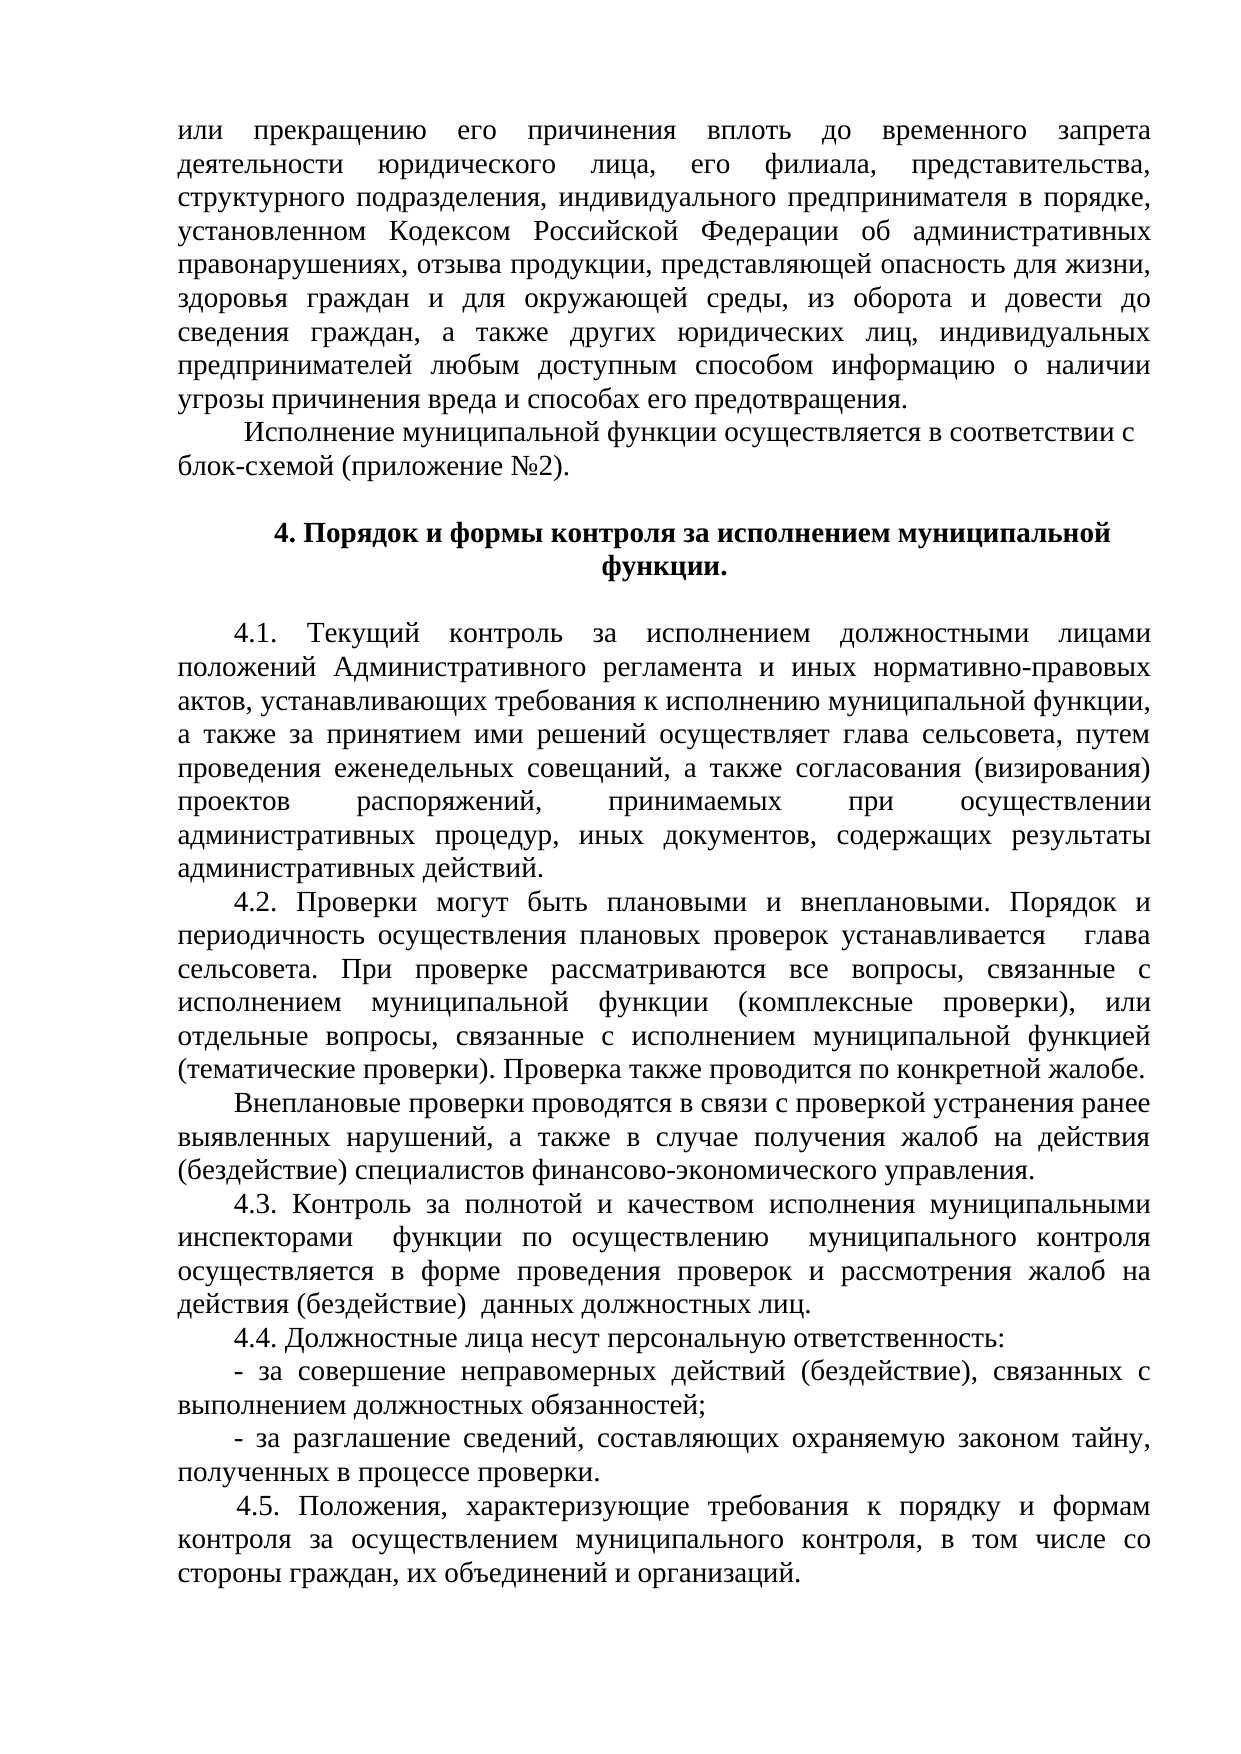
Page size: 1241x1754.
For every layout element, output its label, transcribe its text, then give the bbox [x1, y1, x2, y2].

text 4.4. Должностные лица несут персональную ответственность: [177, 1320, 1152, 1353]
text 4.5. Положения, характеризующие требования к порядку и формам контроля за осуществлением муниципального контроля, в том числе со стороны граждан, их объединений и организаций. [177, 1488, 1152, 1588]
text 4.1. Текущий контроль за исполнением должностными лицами положений Административного регламента и иных нормативно-правовых актов, устанавливающих требования к исполнению муниципальной функции, а также за принятием ими решений осуществляет глава сельсовета, путем проведения еженедельных совещаний, а также согласования (визирования) проектов распоряжений, принимаемых при осуществлении административных процедур, иных документов, содержащих результаты административных действий. [177, 616, 1152, 884]
text 4.3. Контроль за полнотой и качеством исполнения муниципальными инспекторами функции по осуществлению муниципального контроля осуществляется в форме проведения проверок и рассмотрения жалоб на действия (бездействие) данных должностных лиц. [177, 1186, 1152, 1320]
text 4.2. Проверки могут быть плановыми и внеплановыми. Порядок и периодичность осуществления плановых проверок устанавливается глава сельсовета. При проверке рассматриваются все вопросы, связанные с исполнением муниципальной функции (комплексные проверки), или отдельные вопросы, связанные с исполнением муниципальной функцией (тематические проверки). Проверка также проводится по конкретной жалобе. [177, 884, 1152, 1085]
text Внеплановые проверки проводятся в связи с проверкой устранения ранее выявленных нарушений, а также в случае получения жалоб на действия (бездействие) специалистов финансово-экономического управления. [177, 1085, 1152, 1186]
text - за разглашение сведений, составляющих охраняемую законом тайну, полученных в процессе проверки. [177, 1421, 1152, 1488]
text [177, 112, 1152, 414]
text Исполнение муниципальной функции осуществляется в соответствии с блок-схемой (приложение №2). [177, 414, 1152, 481]
text - за совершение неправомерных действий (бездействие), связанных с выполнением должностных обязанностей; [177, 1353, 1152, 1421]
text 4. Порядок и формы контроля за исполнением муниципальной функции. [177, 515, 1152, 582]
